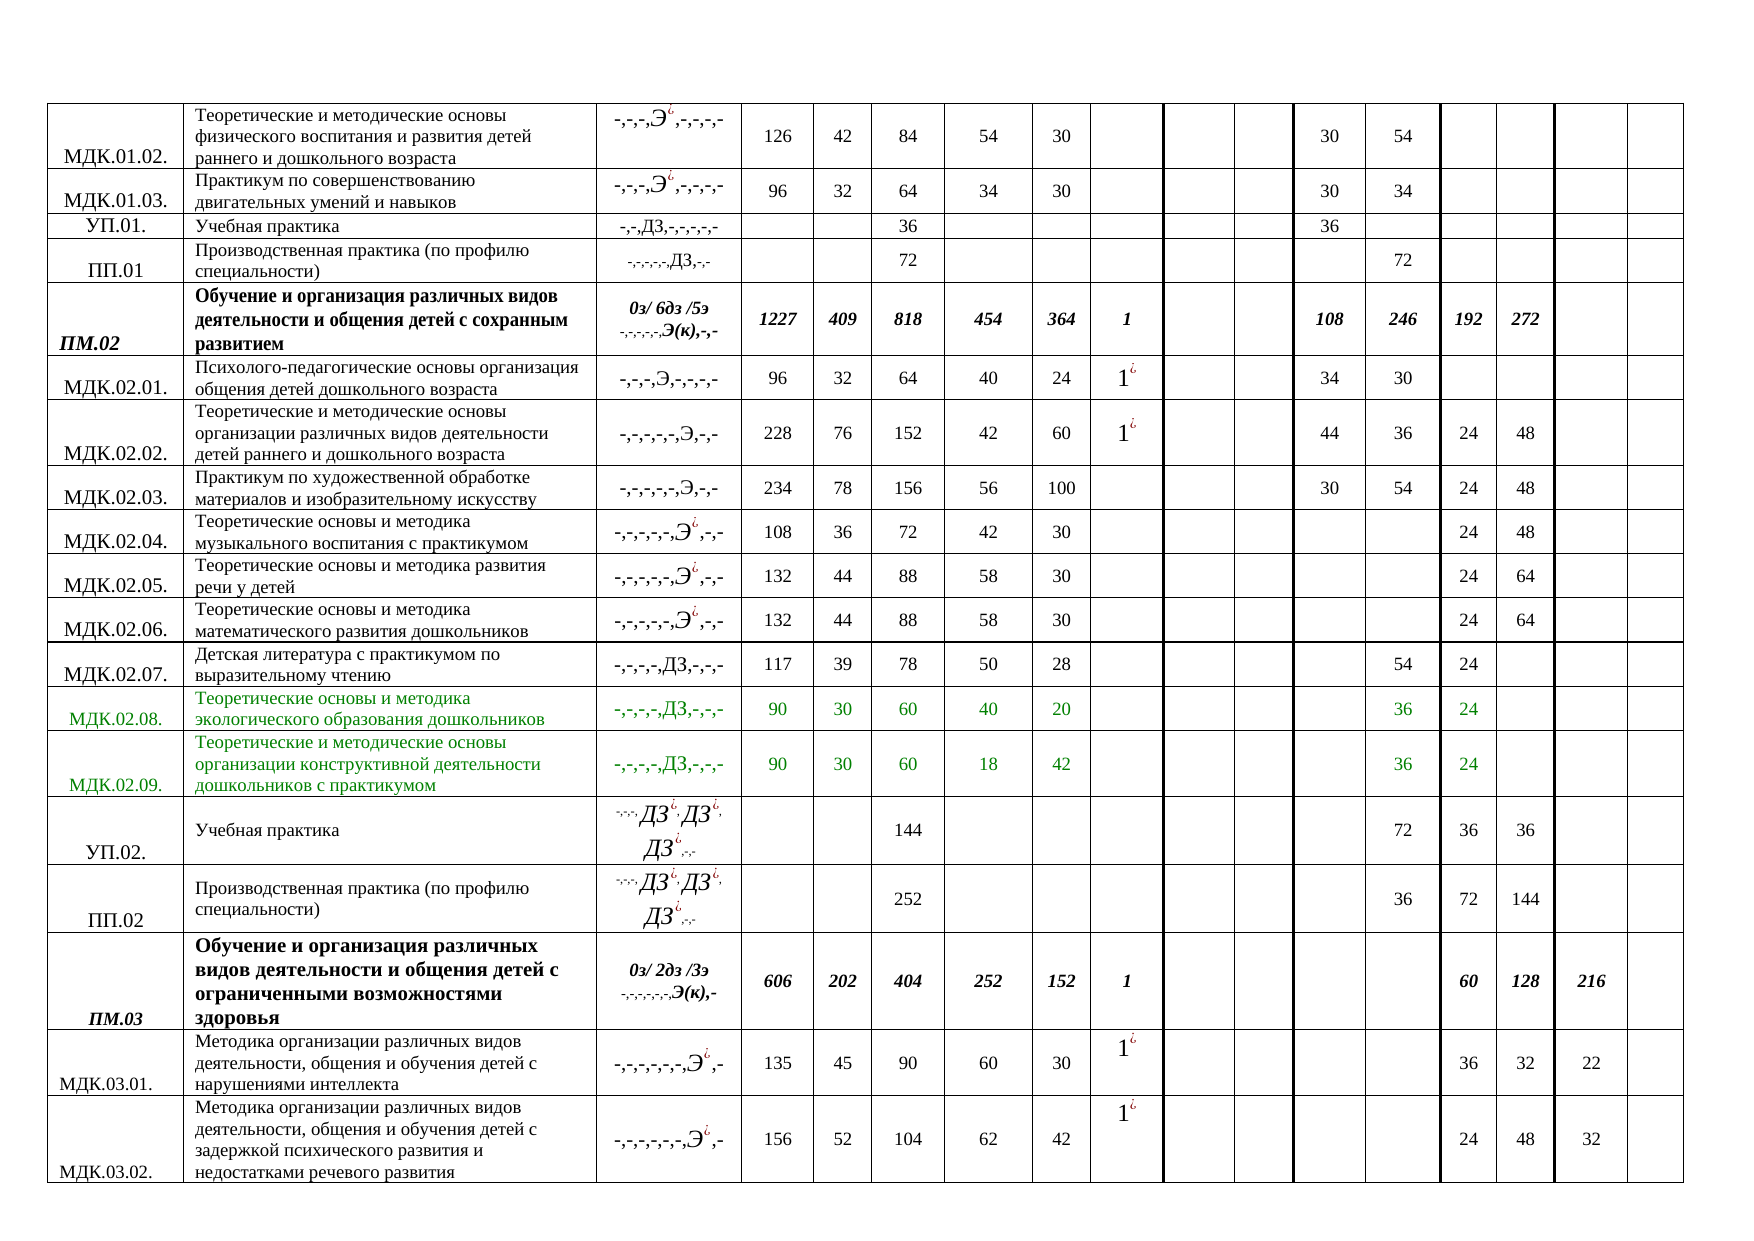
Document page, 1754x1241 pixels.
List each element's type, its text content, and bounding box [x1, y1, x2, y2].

table_cell [1628, 797, 1683, 864]
table_cell 52 [814, 1096, 871, 1182]
table_cell [1235, 214, 1292, 237]
table_cell 48 [1497, 1096, 1553, 1182]
table_cell ПП.02 [48, 865, 183, 932]
table_cell 64 [872, 169, 944, 212]
table_cell [1556, 169, 1627, 212]
table_cell [1295, 687, 1365, 730]
table_cell 44 [814, 554, 871, 597]
table_cell [1235, 598, 1292, 641]
table_cell 30 [1295, 104, 1365, 168]
table_cell -,-,-,-,-,Э,-,- [597, 466, 741, 509]
table_cell МДК.02.06. [48, 598, 183, 641]
table_cell [1235, 400, 1292, 465]
table_cell 90 [742, 731, 813, 796]
table_cell [1091, 687, 1162, 730]
table_cell 30 [1033, 510, 1090, 553]
table_cell [1628, 687, 1683, 730]
table_cell [1556, 598, 1627, 641]
table_cell [1165, 356, 1234, 399]
table_cell 36 [1366, 865, 1439, 932]
table_cell 404 [872, 933, 944, 1029]
table_cell [1556, 239, 1627, 282]
table_cell [1442, 214, 1496, 237]
table_cell 108 [1295, 283, 1365, 355]
table_cell 45 [814, 1030, 871, 1095]
table_cell 24 [1442, 643, 1496, 686]
table_cell 152 [1033, 933, 1090, 1029]
table_cell Методика организации различных видов деятельности, общения и обучения детей с задержкой психического развития и недостатками речевого развития [184, 1096, 596, 1182]
table_cell -,-,-,-,-,,-,- [597, 554, 741, 597]
table_cell [1235, 466, 1292, 509]
table_cell [1556, 510, 1627, 553]
table_cell [1556, 643, 1627, 686]
table_cell [1628, 933, 1683, 1029]
table_cell МДК.02.04. [48, 510, 183, 553]
table_cell Теоретические основы и методика математического развития дошкольников [184, 598, 596, 641]
table_cell [1091, 554, 1162, 597]
table_cell [1442, 356, 1496, 399]
table_cell 62 [945, 1096, 1032, 1182]
table_cell [1091, 214, 1162, 237]
table_cell [1497, 643, 1553, 686]
table_cell [1165, 731, 1234, 796]
table_cell 246 [1366, 283, 1439, 355]
table_cell 42 [1033, 1096, 1090, 1182]
table_cell 18 [945, 731, 1032, 796]
table_cell [1366, 554, 1439, 597]
table_cell [1628, 169, 1683, 212]
table_cell Учебная практика [184, 214, 596, 237]
table_cell [1628, 731, 1683, 796]
table_cell 54 [945, 104, 1032, 168]
table_cell 409 [814, 283, 871, 355]
table_cell 30 [814, 731, 871, 796]
table_cell 144 [872, 797, 944, 864]
table_cell -,-,-,,,,-,- [597, 797, 741, 864]
table_cell [1497, 169, 1553, 212]
table_cell 24 [1442, 554, 1496, 597]
table_cell Теоретические и методические основы организации различных видов деятельности детей раннего и дошкольного возраста [184, 400, 596, 465]
table_cell [1235, 933, 1292, 1029]
table_cell 54 [1366, 643, 1439, 686]
table_cell [1556, 731, 1627, 796]
table_cell 48 [1497, 466, 1553, 509]
table_cell [1366, 933, 1439, 1029]
table_cell 36 [1442, 797, 1496, 864]
table_cell 30 [1033, 598, 1090, 641]
table_cell 40 [945, 687, 1032, 730]
table_cell [1556, 797, 1627, 864]
table_cell 364 [1033, 283, 1090, 355]
table_cell [1497, 687, 1553, 730]
table_cell 60 [1033, 400, 1090, 465]
table_cell Теоретические основы и методика экологического образования дошкольников [184, 687, 596, 730]
table_cell [1295, 797, 1365, 864]
table_cell Теоретические основы и методика музыкального воспитания с практикумом [184, 510, 596, 553]
table_cell [1165, 239, 1234, 282]
table_cell 72 [1366, 239, 1439, 282]
table_cell -,-,-,-,ДЗ,-,-,- [597, 687, 741, 730]
table_cell [1295, 1030, 1365, 1095]
table_cell 156 [742, 1096, 813, 1182]
table_cell [1235, 687, 1292, 730]
table_cell 24 [1442, 510, 1496, 553]
table_cell [1165, 797, 1234, 864]
table_cell [1295, 510, 1365, 553]
table_cell 30 [1033, 554, 1090, 597]
table_cell [1442, 239, 1496, 282]
table_cell [1165, 466, 1234, 509]
table_cell [1556, 466, 1627, 509]
table_cell 818 [872, 283, 944, 355]
table_cell [945, 797, 1032, 864]
table_cell [1628, 643, 1683, 686]
table_cell 272 [1497, 283, 1553, 355]
table_cell [1628, 1030, 1683, 1095]
table_cell 96 [742, 356, 813, 399]
table_cell [1235, 239, 1292, 282]
table_cell [1366, 510, 1439, 553]
table_cell [1556, 356, 1627, 399]
table_cell [1295, 598, 1365, 641]
table_cell [1628, 214, 1683, 237]
table_cell 30 [1366, 356, 1439, 399]
table_cell [1556, 400, 1627, 465]
table_cell 20 [1033, 687, 1090, 730]
table_cell [1295, 865, 1365, 932]
table_cell [1497, 104, 1553, 168]
table_cell 0з/ 2дз /3э -,-,-,-,-,-,Э(к),- [597, 933, 741, 1029]
table_cell 36 [814, 510, 871, 553]
table_cell [1165, 933, 1234, 1029]
table_cell 64 [872, 356, 944, 399]
table_cell 64 [1497, 598, 1553, 641]
table_cell [1628, 283, 1683, 355]
table_cell 252 [945, 933, 1032, 1029]
table_cell [1366, 1096, 1439, 1182]
table_cell 192 [1442, 283, 1496, 355]
table_cell [1235, 797, 1292, 864]
table_cell [1628, 400, 1683, 465]
table_cell 30 [814, 687, 871, 730]
table_cell 42 [1033, 731, 1090, 796]
table_cell [1628, 239, 1683, 282]
table_cell 32 [1556, 1096, 1627, 1182]
table_cell [1235, 104, 1292, 168]
table_cell 88 [872, 598, 944, 641]
table_cell 36 [1295, 214, 1365, 237]
table_cell 72 [1366, 797, 1439, 864]
table_cell [1295, 643, 1365, 686]
table_cell Теоретические и методические основы организации конструктивной деятельности дошкольников с практикумом [184, 731, 596, 796]
table_cell [1165, 104, 1234, 168]
table_cell 42 [945, 510, 1032, 553]
table_cell [1165, 865, 1234, 932]
table_cell 252 [872, 865, 944, 932]
table_cell 30 [1033, 1030, 1090, 1095]
table_cell [1091, 169, 1162, 212]
table_cell [1235, 731, 1292, 796]
table_cell 39 [814, 643, 871, 686]
table_cell ПМ.02 [48, 283, 183, 355]
table_cell 42 [814, 104, 871, 168]
table_cell [1033, 214, 1090, 237]
table_cell [1235, 1030, 1292, 1095]
table_cell [1091, 598, 1162, 641]
table_cell 32 [1497, 1030, 1553, 1095]
table_cell -,-,-,-,-,-,,- [597, 1096, 741, 1182]
table_cell [1295, 933, 1365, 1029]
table_cell 58 [945, 598, 1032, 641]
table_cell [1235, 356, 1292, 399]
table_cell -,-,-,,,,-,- [597, 865, 741, 932]
table_cell Производственная практика (по профилю специальности) [184, 239, 596, 282]
table_cell [1628, 510, 1683, 553]
table_cell [1033, 865, 1090, 932]
table_cell [1497, 239, 1553, 282]
table_cell [1366, 598, 1439, 641]
table_cell [1165, 554, 1234, 597]
table_cell 60 [1442, 933, 1496, 1029]
table_cell 60 [945, 1030, 1032, 1095]
table_cell Обучение и организация различных видов деятельности и общения детей с сохранным развитием [184, 283, 596, 355]
table_cell 108 [742, 510, 813, 553]
table_cell [1091, 466, 1162, 509]
table_cell 44 [814, 598, 871, 641]
table_cell Психолого-педагогические основы организация общения детей дошкольного возраста [184, 356, 596, 399]
table_cell 36 [1497, 797, 1553, 864]
table_cell [742, 239, 813, 282]
table_cell 132 [742, 554, 813, 597]
table_cell 54 [1366, 104, 1439, 168]
table_cell 0з/ 6дз /5э -,-,-,-,-,Э(к),-,- [597, 283, 741, 355]
table_cell 32 [814, 356, 871, 399]
table_cell Обучение и организация различных видов деятельности и общения детей с ограниченными возможностями здоровья [184, 933, 596, 1029]
table_cell 24 [1033, 356, 1090, 399]
table_cell [945, 865, 1032, 932]
table_cell МДК.02.08. [48, 687, 183, 730]
table_cell МДК.02.07. [48, 643, 183, 686]
table_cell 104 [872, 1096, 944, 1182]
table_cell Производственная практика (по профилю специальности) [184, 865, 596, 932]
table_cell [945, 214, 1032, 237]
table_cell 117 [742, 643, 813, 686]
table_cell 156 [872, 466, 944, 509]
table_cell [1295, 731, 1365, 796]
table_cell МДК.01.02. [48, 104, 183, 168]
table_cell [1165, 1096, 1234, 1182]
table_cell [1091, 400, 1162, 465]
table_cell -,-,-,-,-,,-,- [597, 510, 741, 553]
table_cell 1 [1091, 933, 1162, 1029]
table_cell -,-,-,-,ДЗ,-,-,- [597, 643, 741, 686]
table_cell УП.02. [48, 797, 183, 864]
table_cell [1165, 598, 1234, 641]
table_cell [1091, 797, 1162, 864]
table_cell 36 [872, 214, 944, 237]
table_cell 454 [945, 283, 1032, 355]
table_cell -,-,-,Э,-,-,-,- [597, 356, 741, 399]
table_cell 72 [1442, 865, 1496, 932]
table_cell [1091, 104, 1162, 168]
table_cell 64 [1497, 554, 1553, 597]
table_cell [1091, 510, 1162, 553]
table_cell [1165, 169, 1234, 212]
table_cell [1033, 239, 1090, 282]
table_cell 36 [1366, 731, 1439, 796]
table_cell [742, 797, 813, 864]
table_cell [1091, 239, 1162, 282]
table_cell Теоретические основы и методика развития речи у детей [184, 554, 596, 597]
table_cell 144 [1497, 865, 1553, 932]
table_cell 24 [1442, 1096, 1496, 1182]
table_cell Детская литература с практикумом по выразительному чтению [184, 643, 596, 686]
table_cell -,-,-,-,-,,-,- [597, 598, 741, 641]
table_cell МДК.02.03. [48, 466, 183, 509]
table_cell [1235, 643, 1292, 686]
table_cell МДК.02.02. [48, 400, 183, 465]
table_cell [1235, 865, 1292, 932]
table_cell 32 [814, 169, 871, 212]
table_cell 24 [1442, 687, 1496, 730]
table_cell [1091, 1030, 1162, 1095]
table_cell 54 [1366, 466, 1439, 509]
table_cell [1366, 214, 1439, 237]
table_cell [1556, 283, 1627, 355]
table_cell [814, 214, 871, 237]
table_cell [1556, 865, 1627, 932]
table_cell [1442, 169, 1496, 212]
table_cell [1165, 283, 1234, 355]
table_cell [1091, 1096, 1162, 1182]
table_cell -,-,ДЗ,-,-,-,-,- [597, 214, 741, 237]
table_cell 42 [945, 400, 1032, 465]
table_cell 234 [742, 466, 813, 509]
table_cell [1165, 214, 1234, 237]
table_cell 36 [1366, 687, 1439, 730]
table_cell [1165, 400, 1234, 465]
table_cell 1 [1091, 283, 1162, 355]
table_cell [1165, 1030, 1234, 1095]
table_cell 88 [872, 554, 944, 597]
table_cell -,-,-,-,-,ДЗ,-,- [597, 239, 741, 282]
table_cell [1165, 687, 1234, 730]
table_cell [1628, 104, 1683, 168]
table_cell 40 [945, 356, 1032, 399]
table_cell [1235, 169, 1292, 212]
table_cell 58 [945, 554, 1032, 597]
table_cell [1366, 1030, 1439, 1095]
table_cell [1091, 643, 1162, 686]
table_cell 132 [742, 598, 813, 641]
table_cell [945, 239, 1032, 282]
table_cell МДК.03.02. [48, 1096, 183, 1182]
table_cell 30 [1033, 104, 1090, 168]
table_cell [1295, 239, 1365, 282]
table_cell 1227 [742, 283, 813, 355]
table_cell 60 [872, 687, 944, 730]
table_cell 100 [1033, 466, 1090, 509]
table_cell 24 [1442, 400, 1496, 465]
table_cell 24 [1442, 598, 1496, 641]
table_cell [1235, 554, 1292, 597]
table_cell ПП.01 [48, 239, 183, 282]
table_cell 24 [1442, 466, 1496, 509]
table_cell [814, 865, 871, 932]
table_cell 72 [872, 239, 944, 282]
table_cell 48 [1497, 510, 1553, 553]
table_cell [1165, 643, 1234, 686]
table_cell 22 [1556, 1030, 1627, 1095]
table_cell [1091, 731, 1162, 796]
table_cell 128 [1497, 933, 1553, 1029]
table_cell [1628, 356, 1683, 399]
table_cell -,-,-,-,ДЗ,-,-,- [597, 731, 741, 796]
table_cell [814, 239, 871, 282]
table_cell МДК.02.01. [48, 356, 183, 399]
table_cell 36 [1366, 400, 1439, 465]
table_cell [1165, 510, 1234, 553]
table_cell [1556, 214, 1627, 237]
table_cell 126 [742, 104, 813, 168]
table_cell 90 [742, 687, 813, 730]
table_cell -,-,-,-,-,Э,-,- [597, 400, 741, 465]
table_cell 78 [872, 643, 944, 686]
table_cell 36 [1442, 1030, 1496, 1095]
table_cell УП.01. [48, 214, 183, 237]
table_cell 30 [1295, 169, 1365, 212]
table_cell 72 [872, 510, 944, 553]
table_cell [1235, 510, 1292, 553]
table_cell 28 [1033, 643, 1090, 686]
table_cell 84 [872, 104, 944, 168]
table_cell [1497, 356, 1553, 399]
table_cell 50 [945, 643, 1032, 686]
table_cell [1628, 865, 1683, 932]
table_cell [1628, 598, 1683, 641]
table_cell 135 [742, 1030, 813, 1095]
table_cell 216 [1556, 933, 1627, 1029]
table_cell Теоретические и методические основы физического воспитания и развития детей раннего и дошкольного возраста [184, 104, 596, 168]
table_cell 228 [742, 400, 813, 465]
table_cell Практикум по совершенствованию двигательных умений и навыков [184, 169, 596, 212]
table_cell -,-,-,-,-,-,,- [597, 1030, 741, 1095]
table_cell 34 [945, 169, 1032, 212]
table_cell Практикум по художественной обработке материалов и изобразительному искусству [184, 466, 596, 509]
table_cell [1295, 1096, 1365, 1182]
table_cell 34 [1366, 169, 1439, 212]
table_cell 606 [742, 933, 813, 1029]
table_cell [1091, 356, 1162, 399]
table_cell 90 [872, 1030, 944, 1095]
table_cell -,-,-,,-,-,-,- [597, 104, 741, 168]
table_cell 24 [1442, 731, 1496, 796]
table_cell 30 [1295, 466, 1365, 509]
table_cell [1628, 466, 1683, 509]
table_cell [742, 865, 813, 932]
table_cell МДК.02.09. [48, 731, 183, 796]
table_cell [1442, 104, 1496, 168]
table_cell МДК.03.01. [48, 1030, 183, 1095]
table_cell 30 [1033, 169, 1090, 212]
table_cell 96 [742, 169, 813, 212]
table_cell 60 [872, 731, 944, 796]
table_cell 44 [1295, 400, 1365, 465]
table_cell 78 [814, 466, 871, 509]
table_cell [1091, 865, 1162, 932]
table_cell Учебная практика [184, 797, 596, 864]
table_cell МДК.01.03. [48, 169, 183, 212]
table_cell [814, 797, 871, 864]
table_cell [1556, 687, 1627, 730]
table_cell 34 [1295, 356, 1365, 399]
table_cell [1556, 554, 1627, 597]
table_cell [1497, 731, 1553, 796]
table_cell [1033, 797, 1090, 864]
table_cell -,-,-,,-,-,-,- [597, 169, 741, 212]
table_cell [742, 214, 813, 237]
table_cell 202 [814, 933, 871, 1029]
table_cell [1556, 104, 1627, 168]
table_cell [1497, 214, 1553, 237]
table_cell МДК.02.05. [48, 554, 183, 597]
table_cell [1235, 283, 1292, 355]
table_cell [1628, 554, 1683, 597]
table_cell 56 [945, 466, 1032, 509]
table_cell Методика организации различных видов деятельности, общения и обучения детей с нарушениями интеллекта [184, 1030, 596, 1095]
table_cell [1295, 554, 1365, 597]
table_cell 152 [872, 400, 944, 465]
table_cell 76 [814, 400, 871, 465]
table_cell [1235, 1096, 1292, 1182]
table_cell [1628, 1096, 1683, 1182]
table_cell 48 [1497, 400, 1553, 465]
table_cell ПМ.03 [48, 933, 183, 1029]
